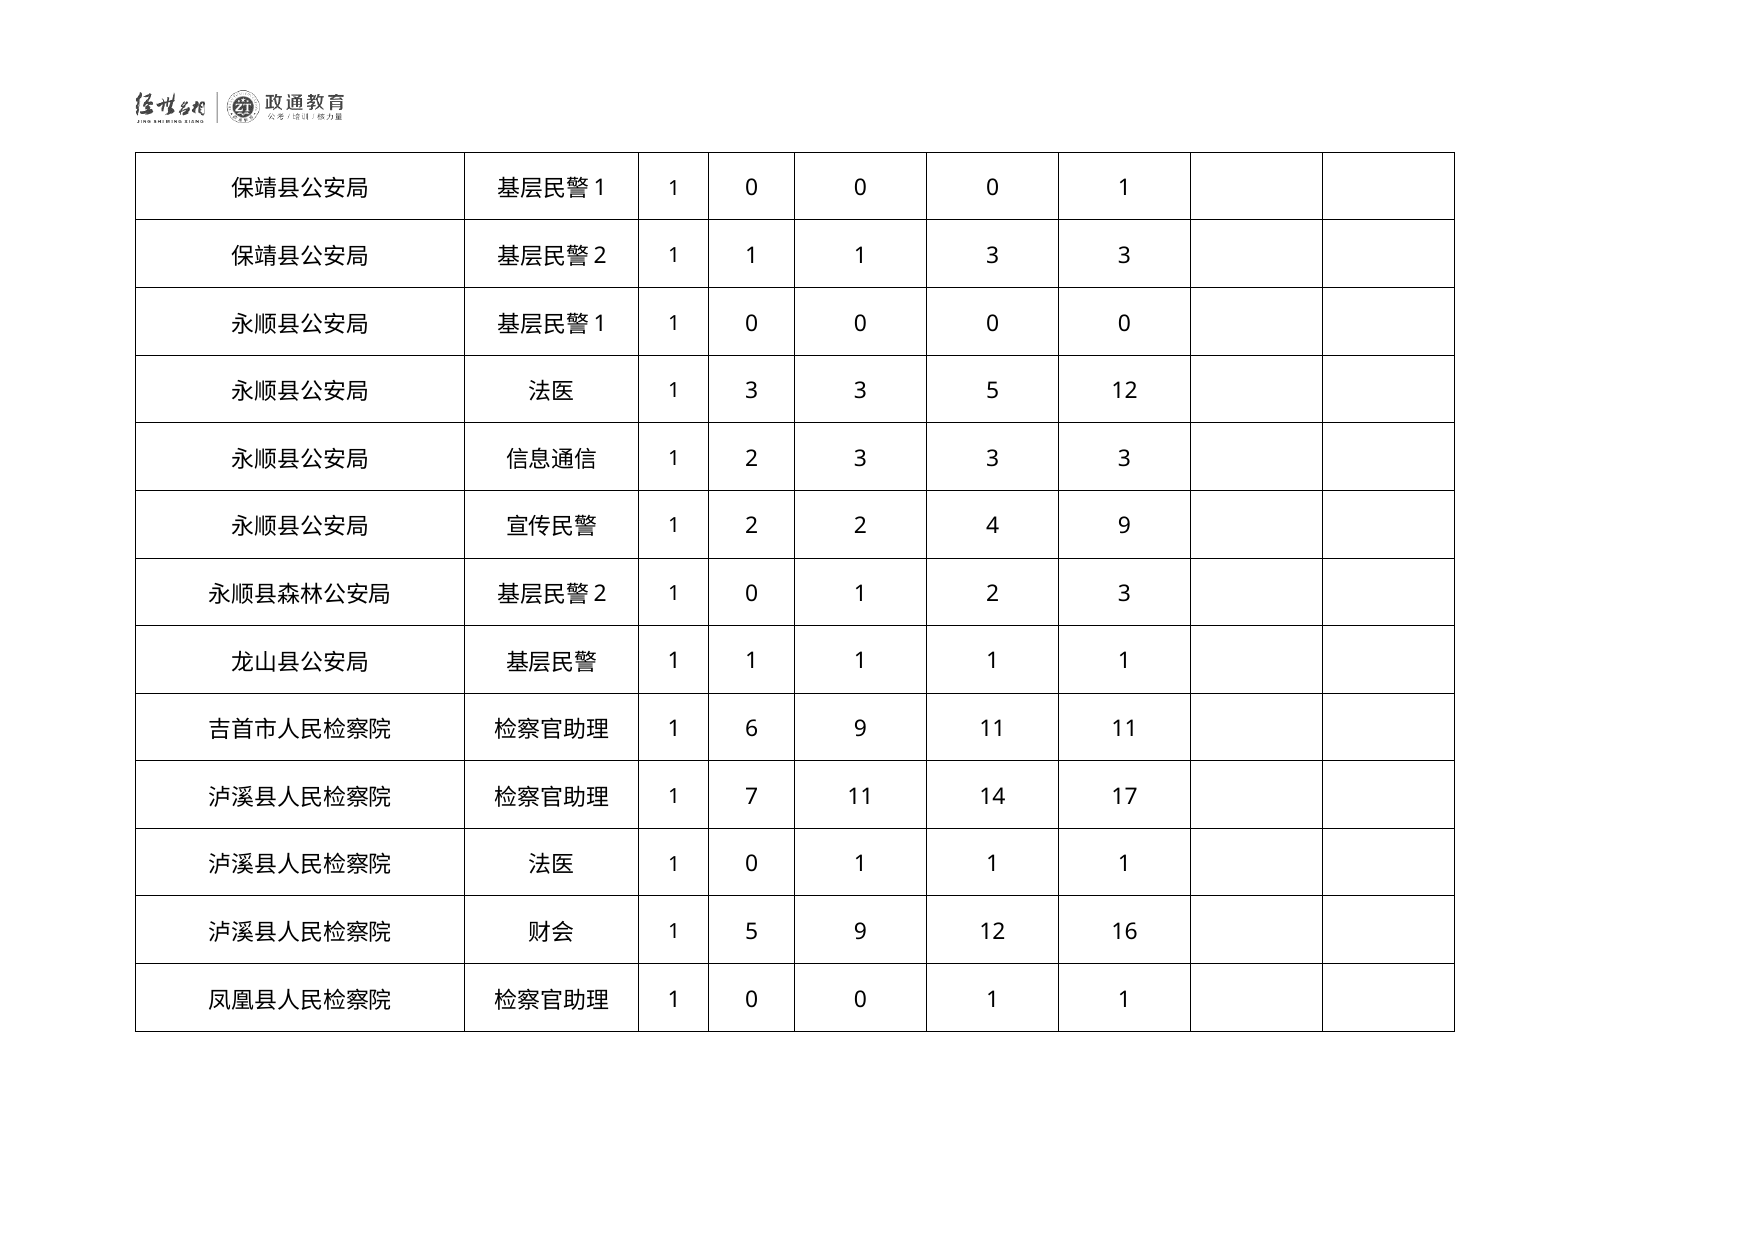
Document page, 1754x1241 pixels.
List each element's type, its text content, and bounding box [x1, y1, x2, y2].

table_cell 1 [639, 626, 708, 693]
table_cell 1 [1059, 829, 1190, 895]
table_cell 1 [1059, 626, 1190, 693]
table_cell 3 [795, 356, 926, 422]
table_cell 1 [795, 829, 926, 895]
table_cell 基层民警1 [465, 288, 638, 354]
table_cell [1191, 896, 1322, 963]
table_cell 9 [795, 896, 926, 963]
table_cell 泸溪县人民检察院 [136, 829, 464, 895]
table_cell 2 [709, 423, 794, 490]
table_cell 2 [927, 559, 1058, 625]
table_cell [1191, 829, 1322, 895]
table_cell 1 [639, 694, 708, 760]
table_cell [1323, 896, 1454, 963]
table_cell [1323, 626, 1454, 693]
table_cell 14 [927, 761, 1058, 828]
table_cell [1191, 491, 1322, 557]
table_cell [1191, 423, 1322, 490]
table_cell 1 [709, 626, 794, 693]
table_cell [1323, 153, 1454, 219]
table_cell [1191, 626, 1322, 693]
table_cell 1 [639, 153, 708, 219]
table_cell 法医 [465, 829, 638, 895]
table_cell [1191, 964, 1322, 1031]
table_cell 16 [1059, 896, 1190, 963]
table_cell 6 [709, 694, 794, 760]
table_cell 检察官助理 [465, 964, 638, 1031]
table_cell 1 [927, 829, 1058, 895]
table_cell [1323, 829, 1454, 895]
table_cell 7 [709, 761, 794, 828]
table_cell [1191, 694, 1322, 760]
table_cell [1323, 694, 1454, 760]
table_cell 1 [639, 896, 708, 963]
table_cell 永顺县公安局 [136, 356, 464, 422]
table_cell 1 [639, 761, 708, 828]
table_cell 1 [639, 559, 708, 625]
table_cell 3 [709, 356, 794, 422]
table_cell 1 [639, 220, 708, 287]
table_cell 0 [709, 829, 794, 895]
table_cell 1 [639, 423, 708, 490]
table_cell 基层民警2 [465, 559, 638, 625]
table_cell 永顺县森林公安局 [136, 559, 464, 625]
table_cell 1 [709, 220, 794, 287]
table_cell 1 [795, 626, 926, 693]
table_cell 1 [639, 288, 708, 354]
table_cell 1 [795, 559, 926, 625]
table_cell 保靖县公安局 [136, 220, 464, 287]
table_cell [1323, 220, 1454, 287]
table_cell 12 [927, 896, 1058, 963]
table_cell 3 [1059, 220, 1190, 287]
table_cell 1 [639, 829, 708, 895]
table_cell 0 [709, 153, 794, 219]
table_cell 法医 [465, 356, 638, 422]
table_cell 0 [709, 559, 794, 625]
table_cell 0 [795, 964, 926, 1031]
table_cell 0 [795, 288, 926, 354]
table_cell 5 [709, 896, 794, 963]
table_cell 17 [1059, 761, 1190, 828]
table_cell 保靖县公安局 [136, 153, 464, 219]
table_cell 基层民警1 [465, 153, 638, 219]
table_cell [1323, 964, 1454, 1031]
table_cell [1323, 761, 1454, 828]
table_cell 3 [927, 423, 1058, 490]
table_cell 0 [795, 153, 926, 219]
table_cell [1191, 153, 1322, 219]
table_cell 1 [1059, 153, 1190, 219]
table_cell 1 [639, 356, 708, 422]
table_cell 3 [1059, 559, 1190, 625]
table_cell 凤凰县人民检察院 [136, 964, 464, 1031]
table_cell [1323, 356, 1454, 422]
table_cell 0 [709, 964, 794, 1031]
table_cell 信息通信 [465, 423, 638, 490]
table_cell 泸溪县人民检察院 [136, 761, 464, 828]
table_cell 9 [1059, 491, 1190, 557]
table_cell 财会 [465, 896, 638, 963]
table_cell 9 [795, 694, 926, 760]
table_cell 基层民警2 [465, 220, 638, 287]
table_cell 1 [639, 491, 708, 557]
table_cell 泸溪县人民检察院 [136, 896, 464, 963]
table_cell 3 [927, 220, 1058, 287]
table_cell 1 [927, 626, 1058, 693]
table_cell 1 [795, 220, 926, 287]
table_cell 4 [927, 491, 1058, 557]
table_cell 永顺县公安局 [136, 423, 464, 490]
table_cell 3 [1059, 423, 1190, 490]
table_cell 吉首市人民检察院 [136, 694, 464, 760]
table_cell [1191, 356, 1322, 422]
table_cell 2 [709, 491, 794, 557]
table_cell 0 [1059, 288, 1190, 354]
table_cell 基层民警 [465, 626, 638, 693]
table_cell 检察官助理 [465, 694, 638, 760]
table_cell 龙山县公安局 [136, 626, 464, 693]
table_cell 2 [795, 491, 926, 557]
table_cell 永顺县公安局 [136, 491, 464, 557]
table_cell [1323, 288, 1454, 354]
table_cell 0 [927, 153, 1058, 219]
table_cell [1323, 559, 1454, 625]
table_cell 永顺县公安局 [136, 288, 464, 354]
table_cell [1323, 423, 1454, 490]
table_cell 检察官助理 [465, 761, 638, 828]
table_cell [1191, 761, 1322, 828]
table_cell 3 [795, 423, 926, 490]
table_cell 0 [709, 288, 794, 354]
table_cell 12 [1059, 356, 1190, 422]
table_cell 1 [639, 964, 708, 1031]
table_cell [1191, 220, 1322, 287]
table_cell [1191, 559, 1322, 625]
table_cell 1 [927, 964, 1058, 1031]
table_cell 宣传民警 [465, 491, 638, 557]
table_cell 11 [795, 761, 926, 828]
table_cell [1323, 491, 1454, 557]
table_cell 5 [927, 356, 1058, 422]
table_cell 0 [927, 288, 1058, 354]
table_cell 11 [927, 694, 1058, 760]
table_cell [1191, 288, 1322, 354]
table_cell 1 [1059, 964, 1190, 1031]
table_cell 11 [1059, 694, 1190, 760]
